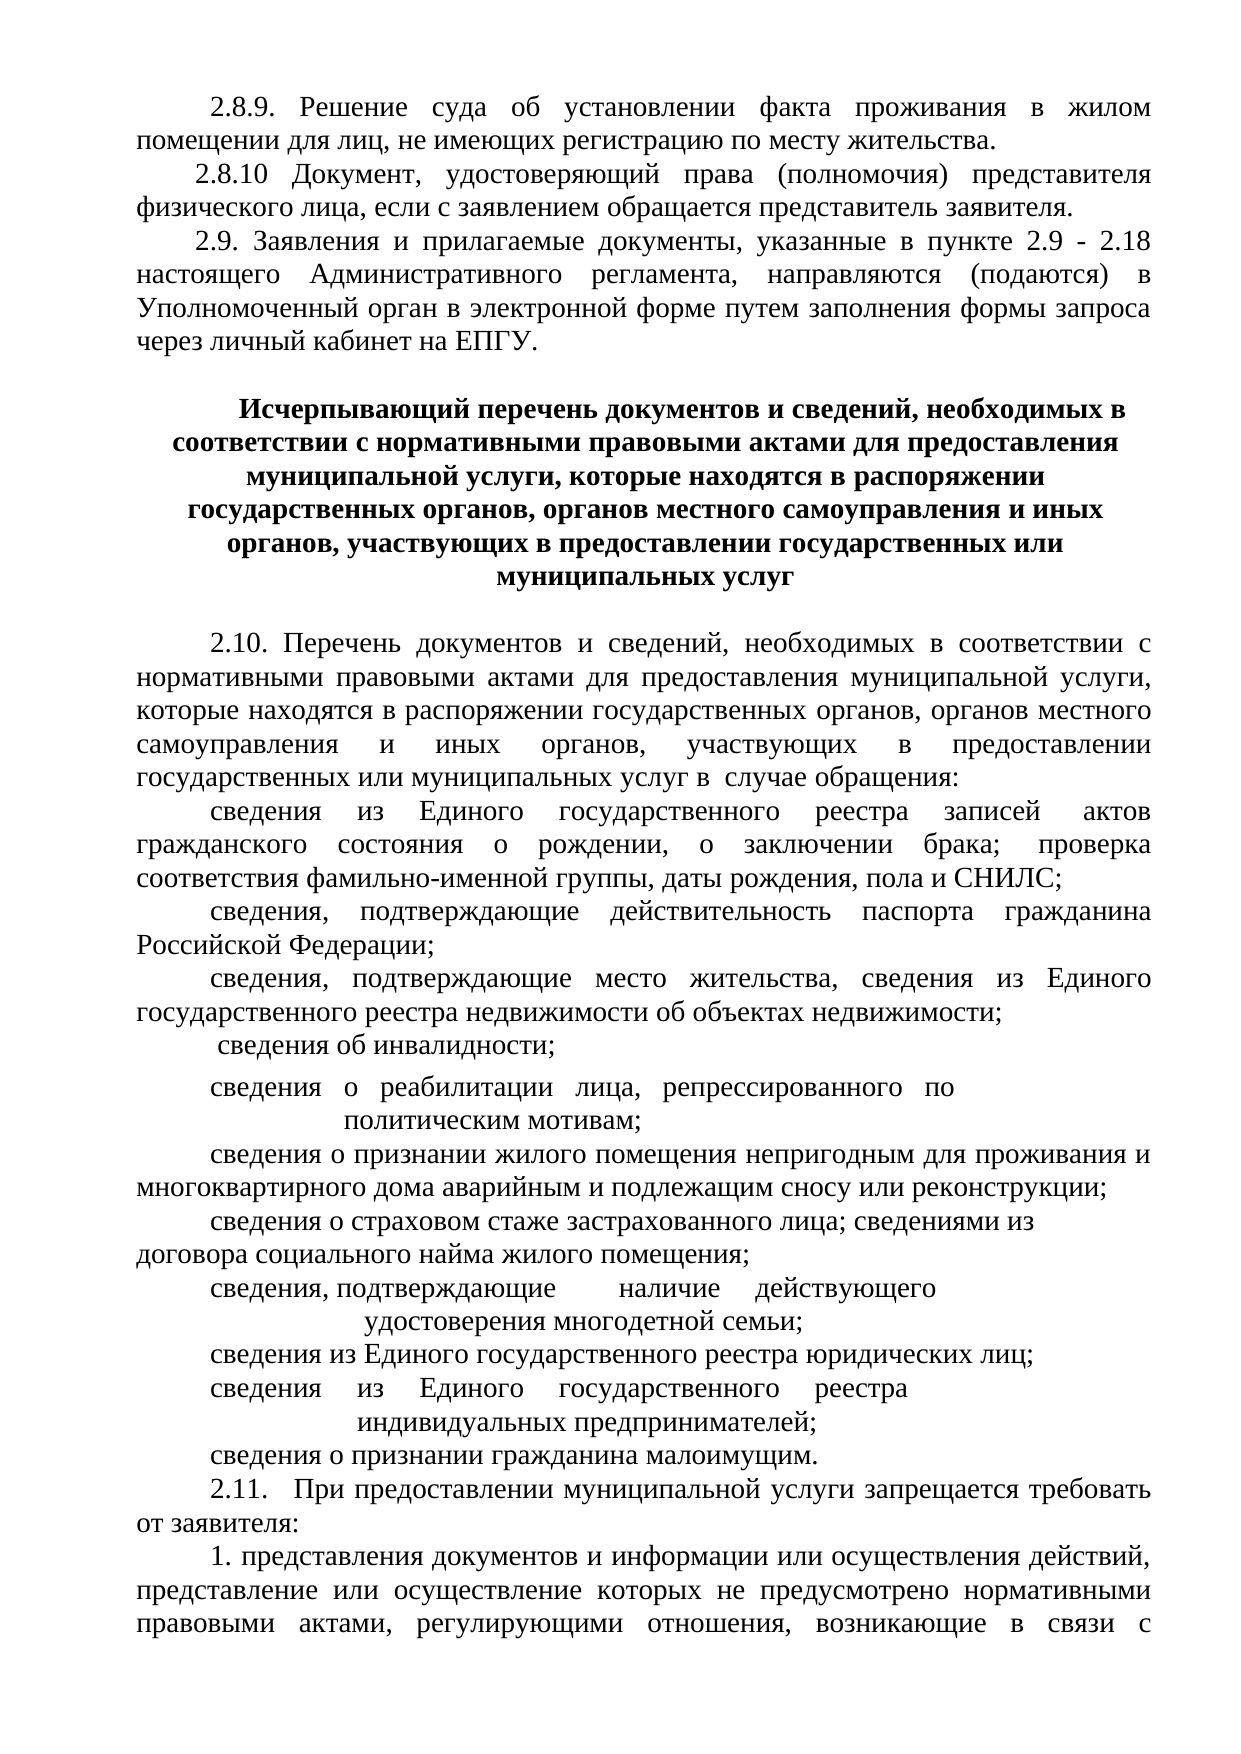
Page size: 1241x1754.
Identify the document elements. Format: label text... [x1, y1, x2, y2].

text сведения об инвалидности; [217, 1028, 1152, 1061]
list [136, 1538, 1152, 1639]
text 2.8.9. Решение суда об установлении факта проживания в жилом помещении для лиц, не имеющих регистрацию по месту жительства. [136, 89, 1152, 156]
list Перечень документов и сведений, необходимых в соответствии с нормативными правовыми актами для предоставления муниципальной услуги, которые находятся в распоряжении государственных органов, органов местного самоуправления и иных органов, участвующих в предоставлении государственных или муниципальных услуг в случае обращения: [136, 625, 1152, 793]
text сведения из Единого государственного реестра юридических лиц; [210, 1337, 1152, 1371]
text сведения, подтверждающие наличие действующего удостоверения многодетной семьи; [136, 1270, 1152, 1337]
text сведения из Единого государственного реестра записей актов гражданского состояния о рождении, о заключении брака; проверка соответствия фамильно-именной группы, даты рождения, пола и СНИЛС; [136, 793, 1152, 893]
text Исчерпывающий перечень документов и сведений, необходимых в соответствии с нормативными правовыми актами для предоставления [172, 391, 1152, 458]
text сведения о признании гражданина малоимущим. [210, 1438, 1152, 1471]
text сведения, подтверждающие место жительства, сведения из Единого государственного реестра недвижимости об объектах недвижимости; [136, 961, 1152, 1028]
text сведения из Единого государственного реестра индивидуальных предпринимателей; [136, 1371, 1152, 1438]
list При предоставлении муниципальной услуги запрещается требовать от заявителя: [136, 1471, 1152, 1538]
text муниципальной услуги, которые находятся в распоряжении государственных органов, органов местного самоуправления и иных органов, участвующих в предоставлении государственных или муниципальных услуг [139, 458, 1152, 592]
text сведения о реабилитации лица, репрессированного по политическим мотивам; [136, 1069, 1152, 1136]
text 2.8.10 Документ, удостоверяющий права (полномочия) представителя физического лица, если с заявлением обращается представитель заявителя. [136, 156, 1152, 223]
text сведения о признании жилого помещения непригодным для проживания и многоквартирного дома аварийным и подлежащим сносу или реконструкции; [136, 1136, 1152, 1203]
text сведения о страховом стаже застрахованного лица; сведениями из договора социального найма жилого помещения; [136, 1203, 1152, 1270]
text сведения, подтверждающие действительность паспорта гражданина Российской Федерации; [136, 893, 1152, 961]
list Заявления и прилагаемые документы, указанные в пункте 2.9 - 2.18 настоящего Административного регламента, направляются (подаются) в Уполномоченный орган в электронной форме путем заполнения формы запроса через личный кабинет на ЕПГУ. [136, 223, 1152, 357]
